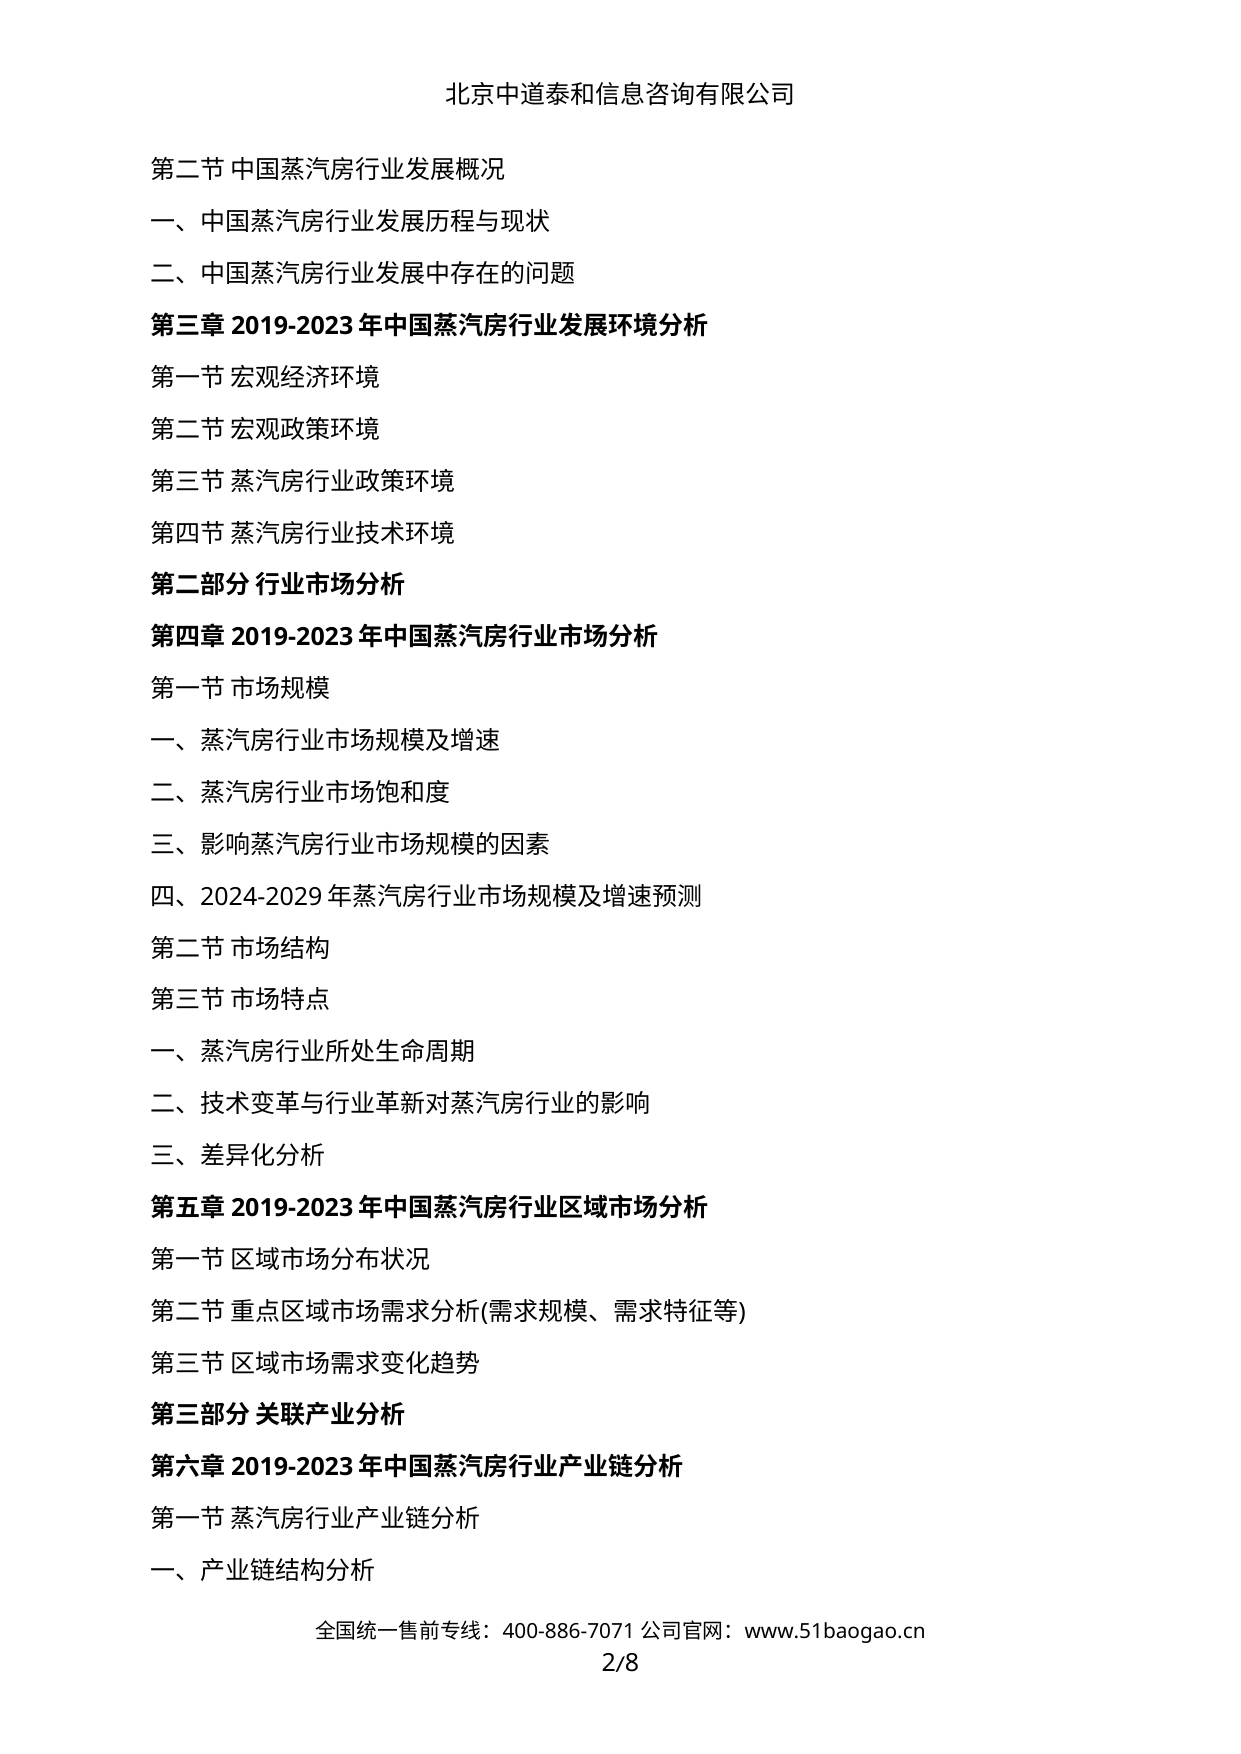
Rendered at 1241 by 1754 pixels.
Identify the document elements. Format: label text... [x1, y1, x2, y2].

text 第三部分 关联产业分析 [150, 1395, 1090, 1431]
text 第一节 区域市场分布状况 [150, 1239, 1090, 1276]
text 第二部分 行业市场分析 [150, 565, 1090, 601]
text 二、蒸汽房行业市场饱和度 [150, 772, 1090, 809]
text 第四章 2019-2023年中国蒸汽房行业市场分析 [150, 617, 1090, 653]
text 第二节 中国蒸汽房行业发展概况 [150, 150, 1090, 186]
text 三、差异化分析 [150, 1136, 1090, 1172]
text 第一节 市场规模 [150, 669, 1090, 705]
text 第二节 重点区域市场需求分析(需求规模、需求特征等) [150, 1291, 1090, 1327]
text 第五章 2019-2023年中国蒸汽房行业区域市场分析 [150, 1187, 1090, 1224]
text 第一节 蒸汽房行业产业链分析 [150, 1499, 1090, 1535]
text 二、中国蒸汽房行业发展中存在的问题 [150, 254, 1090, 290]
text 第三节 区域市场需求变化趋势 [150, 1343, 1090, 1379]
text 第四节 蒸汽房行业技术环境 [150, 513, 1090, 549]
text 第六章 2019-2023年中国蒸汽房行业产业链分析 [150, 1447, 1090, 1483]
text 第三节 市场特点 [150, 980, 1090, 1016]
text 一、中国蒸汽房行业发展历程与现状 [150, 202, 1090, 238]
text 第三章 2019-2023年中国蒸汽房行业发展环境分析 [150, 306, 1090, 342]
text 第二节 市场结构 [150, 928, 1090, 964]
text 二、技术变革与行业革新对蒸汽房行业的影响 [150, 1084, 1090, 1120]
text 三、影响蒸汽房行业市场规模的因素 [150, 824, 1090, 861]
text 四、2024-2029年蒸汽房行业市场规模及增速预测 [150, 876, 1090, 912]
text 一、蒸汽房行业所处生命周期 [150, 1032, 1090, 1068]
text 一、产业链结构分析 [150, 1551, 1090, 1587]
text 第三节 蒸汽房行业政策环境 [150, 461, 1090, 497]
text 第二节 宏观政策环境 [150, 409, 1090, 446]
text 第一节 宏观经济环境 [150, 357, 1090, 394]
text 一、蒸汽房行业市场规模及增速 [150, 721, 1090, 757]
